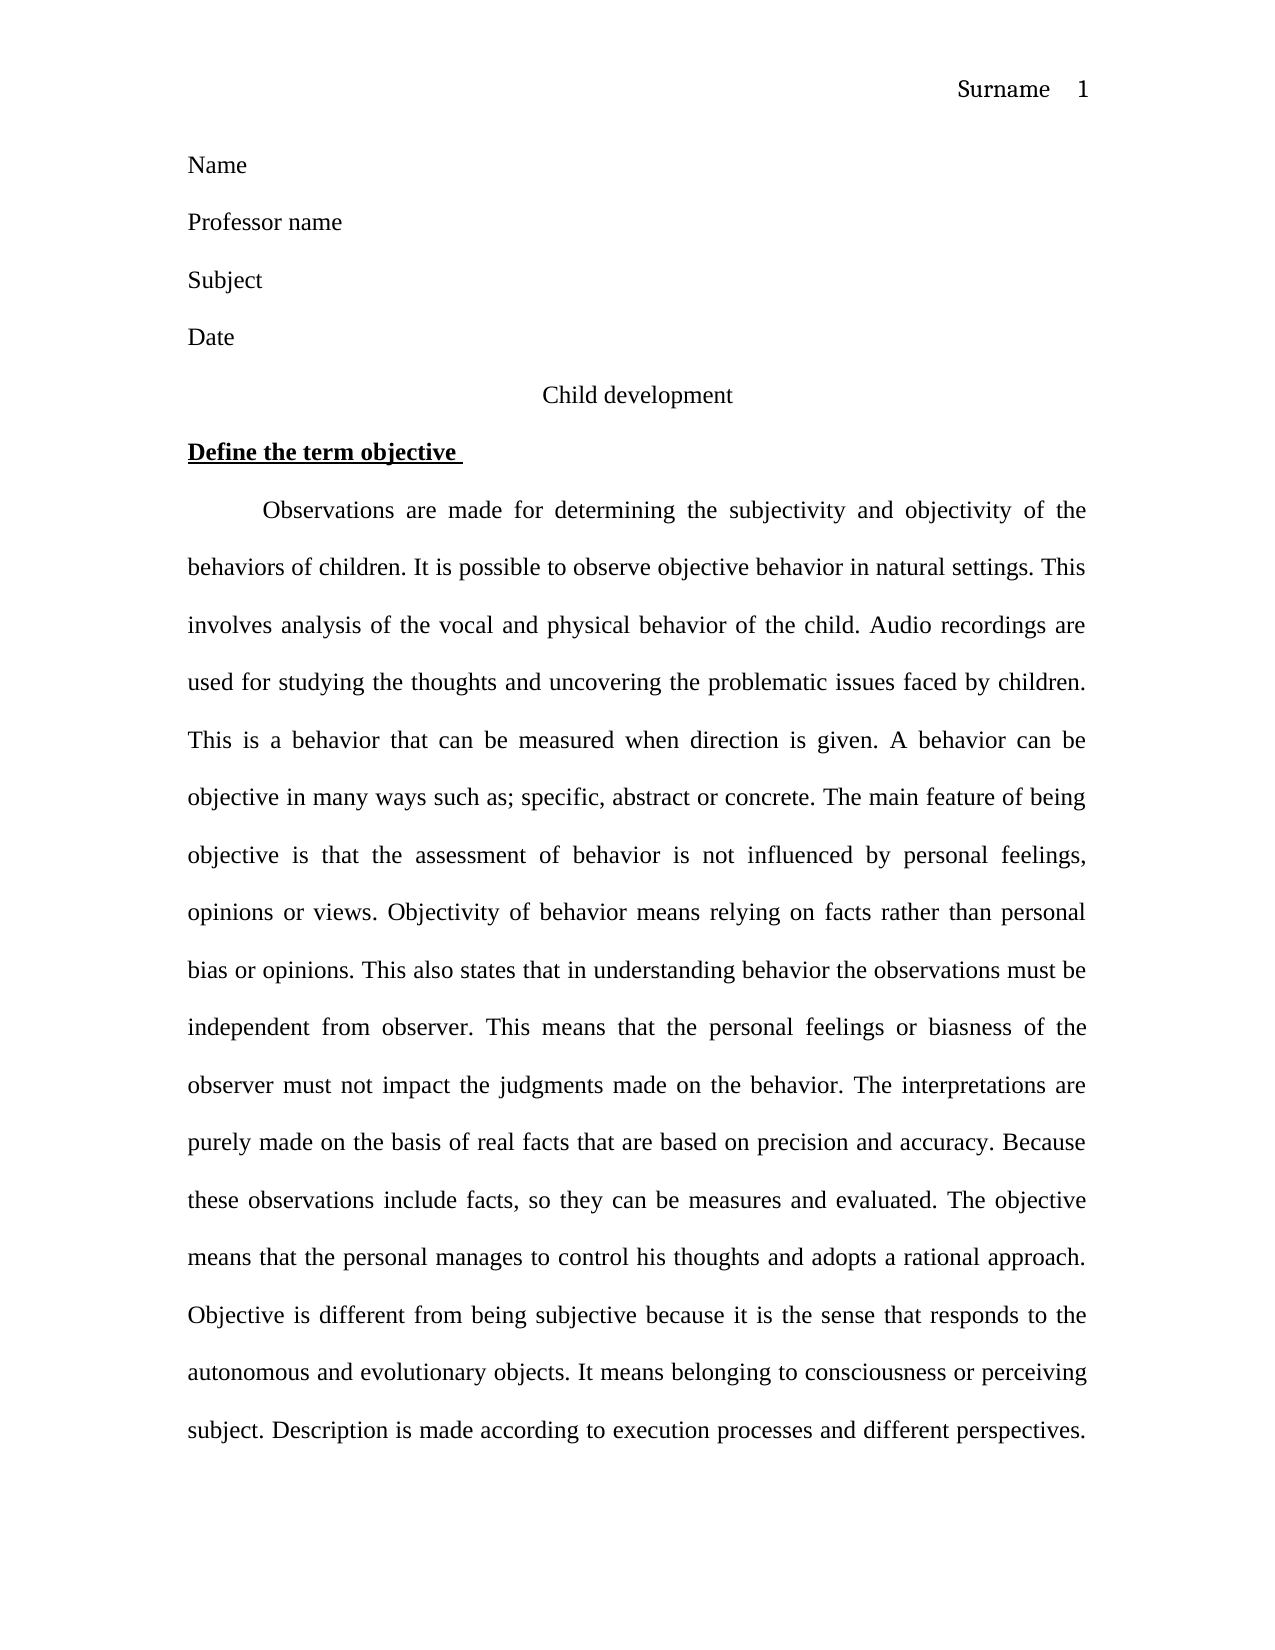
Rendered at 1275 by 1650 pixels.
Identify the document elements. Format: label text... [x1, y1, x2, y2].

text Define the term objective [187, 437, 1087, 466]
text Name [187, 150, 1087, 179]
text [187, 495, 1087, 1444]
text Date [187, 322, 1087, 351]
text Professor name [187, 207, 1087, 236]
text Subject [187, 265, 1087, 294]
text Child development [187, 380, 1087, 409]
